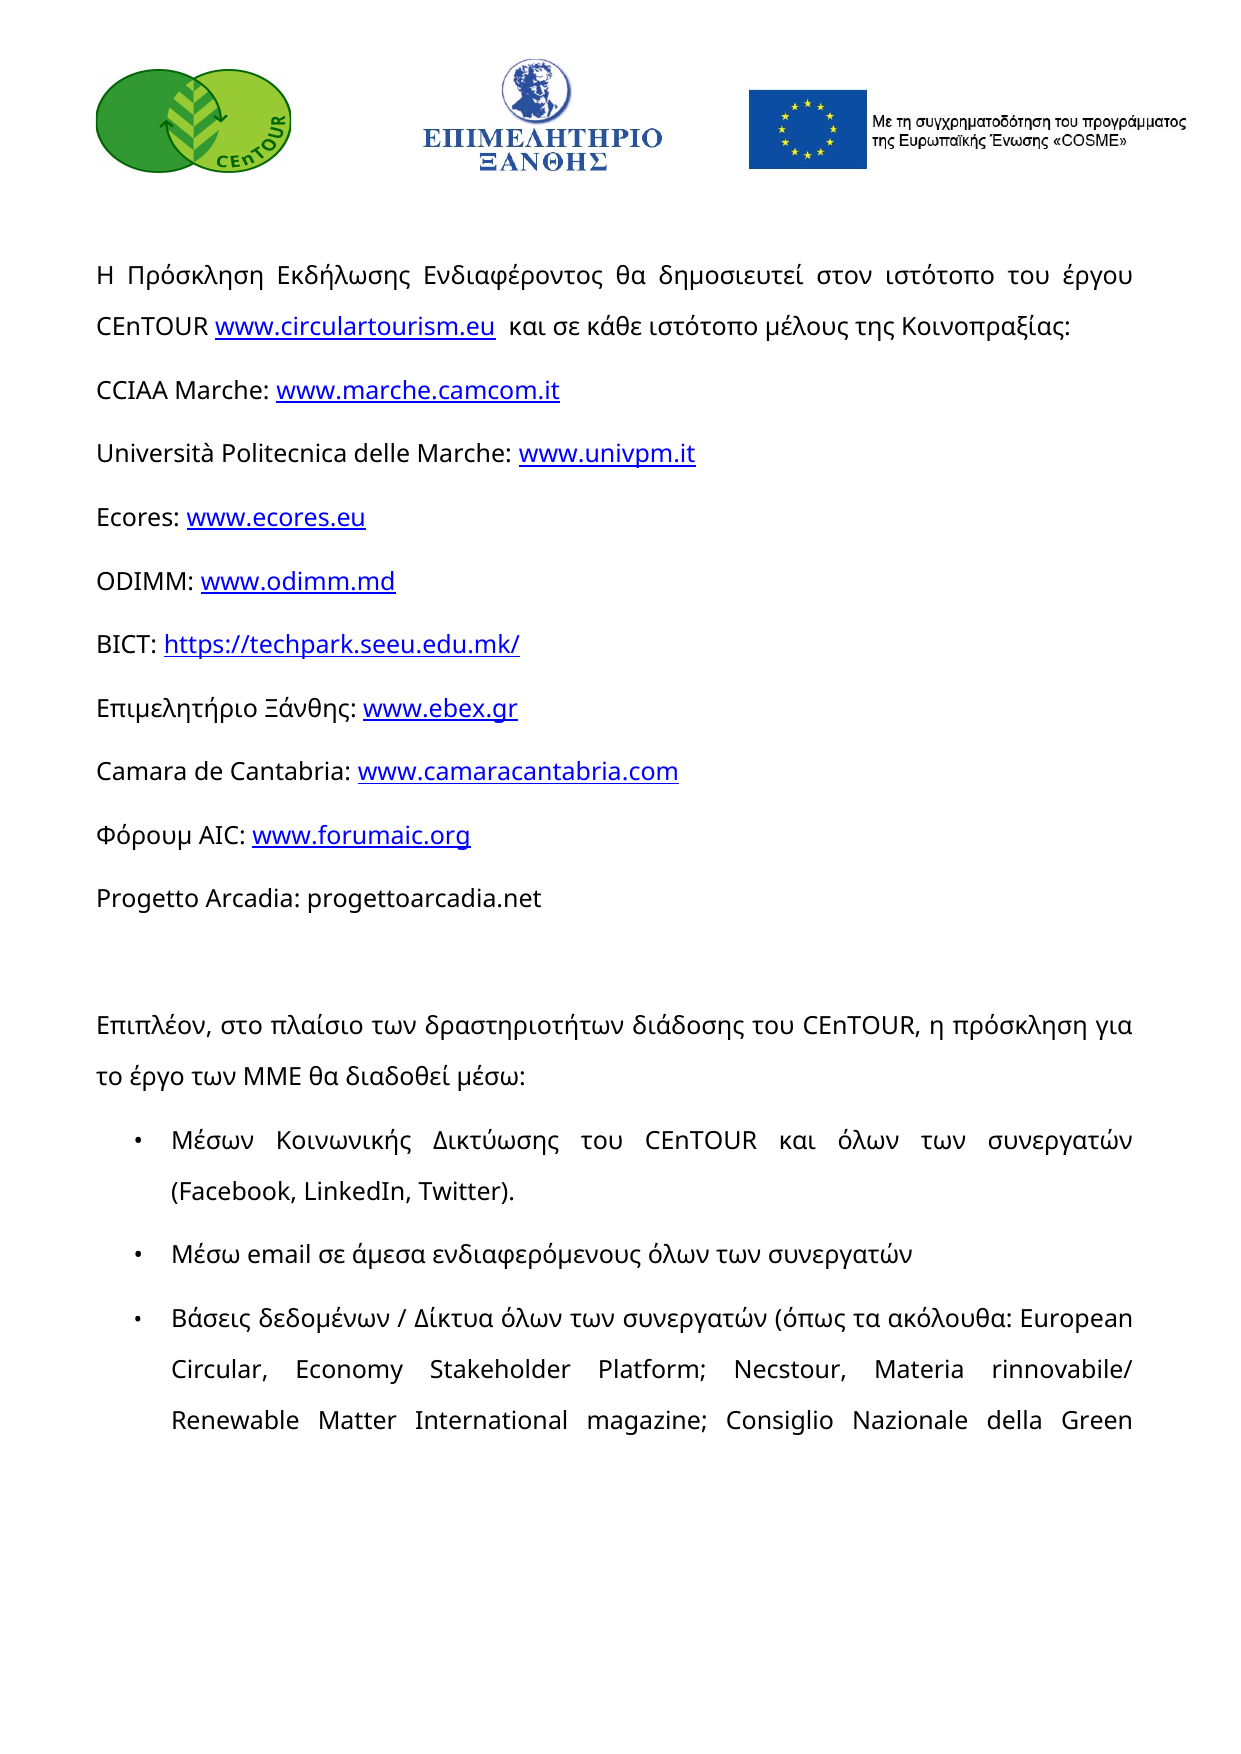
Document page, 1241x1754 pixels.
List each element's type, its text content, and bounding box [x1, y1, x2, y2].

text Επιπλέον, στο πλαίσιο των δραστηριοτήτων διάδοσης του CEnTOUR, η πρόσκληση για το έργο των ΜΜΕ θα διαδοθεί μέσω: [96, 1008, 1134, 1093]
picture [747, 87, 1190, 171]
list Μέσω email σε άμεσα ενδιαφερόμενους όλων των συνεργατών [133, 1237, 1134, 1271]
picture [95, 69, 292, 173]
picture [422, 57, 663, 171]
text Η Πρόσκληση Εκδήλωσης Ενδιαφέροντος θα δημοσιευτεί στον ιστότοπο του έργου CEnTOUR www.circulartourism.eu και σε κάθε ιστότοπο μέλους της Κοινοπραξίας: [96, 258, 1134, 343]
text Φόρουμ AIC: www.forumaic.org [96, 817, 1134, 851]
text Università Politecnica delle Marche: www.univpm.it [96, 436, 1134, 470]
list Μέσων Κοινωνικής Δικτύωσης του CEnTOUR και όλων των συνεργατών (Facebook, LinkedIn, Twitter). [133, 1123, 1134, 1208]
text Ecores: www.ecores.eu [96, 500, 1134, 534]
text Progetto Arcadia: progettoarcadia.net [96, 881, 1134, 915]
text Camara de Cantabria: www.camaracantabria.com [96, 754, 1134, 788]
text CCIAA Marche: www.marche.camcom.it [96, 373, 1134, 407]
text Επιμελητήριο Ξάνθης: www.ebex.gr [96, 690, 1134, 724]
text BICT: https://techpark.seeu.edu.mk/ [96, 627, 1134, 661]
text ODIMM: www.odimm.md [96, 563, 1134, 597]
